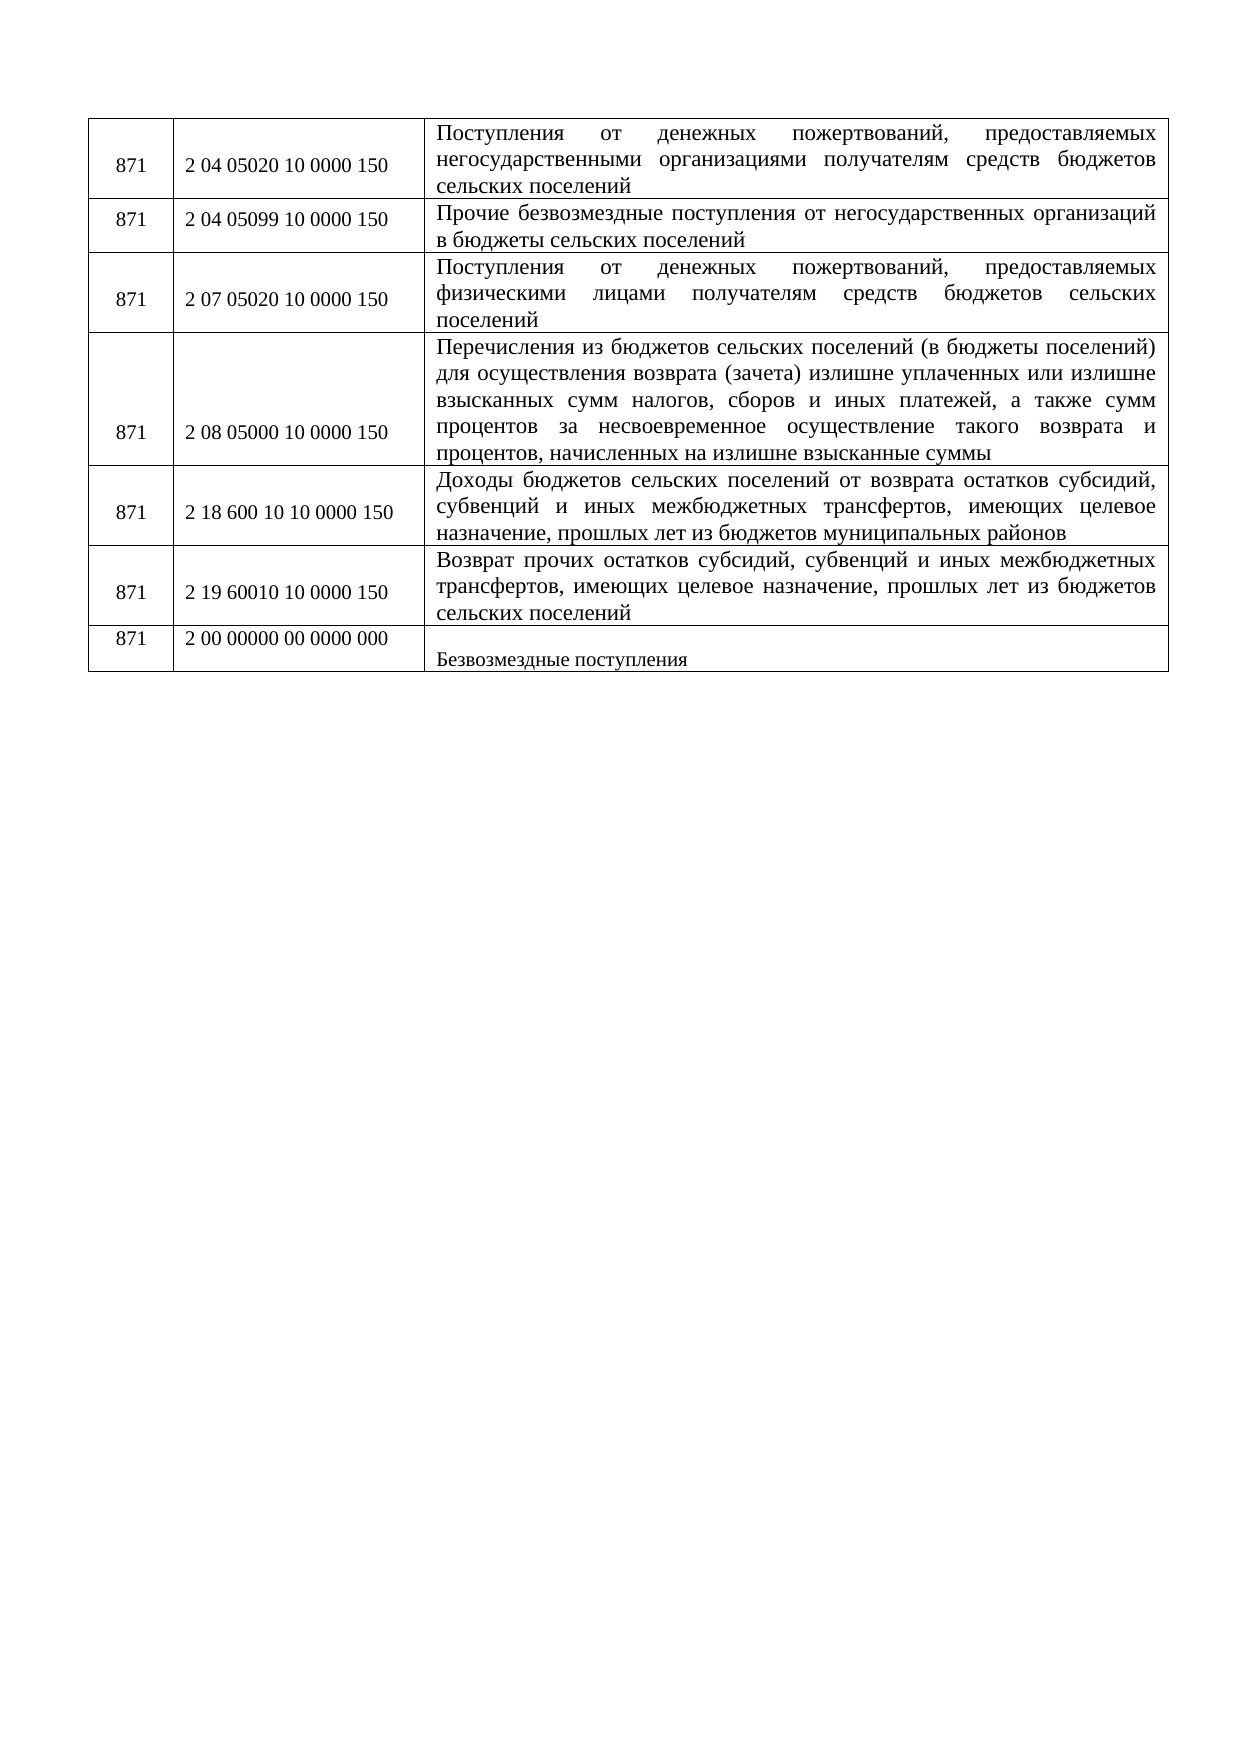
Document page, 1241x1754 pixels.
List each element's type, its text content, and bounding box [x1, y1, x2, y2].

table_cell 2 19 60010 10 0000 150 [174, 546, 424, 625]
table_cell 2 18 600 10 10 0000 150 [174, 466, 424, 545]
table_cell 871 [89, 546, 173, 625]
table_cell 871 [89, 199, 173, 252]
table_cell 871 [89, 119, 173, 198]
table_cell 871 [89, 626, 173, 671]
table_cell 2 04 05020 10 0000 150 [174, 119, 424, 198]
table_cell 871 [89, 253, 173, 332]
table_cell Возврат прочих остатков субсидий, субвенций и иных межбюджетных трансфертов, имеющих целевое назначение, прошлых лет из бюджетов сельских поселений [425, 546, 1168, 625]
table_cell 2 07 05020 10 0000 150 [174, 253, 424, 332]
table_cell Доходы бюджетов сельских поселений от возврата остатков субсидий, субвенций и иных межбюджетных трансфертов, имеющих целевое назначение, прошлых лет из бюджетов муниципальных районов [425, 466, 1168, 545]
table_cell 2 04 05099 10 0000 150 [174, 199, 424, 252]
table_cell Прочие безвозмездные поступления от негосударственных организаций в бюджеты сельских поселений [425, 199, 1168, 252]
table_cell 871 [89, 333, 173, 465]
table_cell Поступления от денежных пожертвований, предоставляемых негосударственными организациями получателям средств бюджетов сельских поселений [425, 119, 1168, 198]
table_cell Безвозмездные поступления [425, 626, 1168, 671]
table_cell 2 00 00000 00 0000 000 [174, 626, 424, 671]
table_cell 2 08 05000 10 0000 150 [174, 333, 424, 465]
table_cell Перечисления из бюджетов сельских поселений (в бюджеты поселений) для осуществления возврата (зачета) излишне уплаченных или излишне взысканных сумм налогов, сборов и иных платежей, а также сумм процентов за несвоевременное осуществление такого возврата и процентов, начисленных на излишне взысканные суммы [425, 333, 1168, 465]
table_cell Поступления от денежных пожертвований, предоставляемых физическими лицами получателям средств бюджетов сельских поселений [425, 253, 1168, 332]
table_cell 871 [89, 466, 173, 545]
